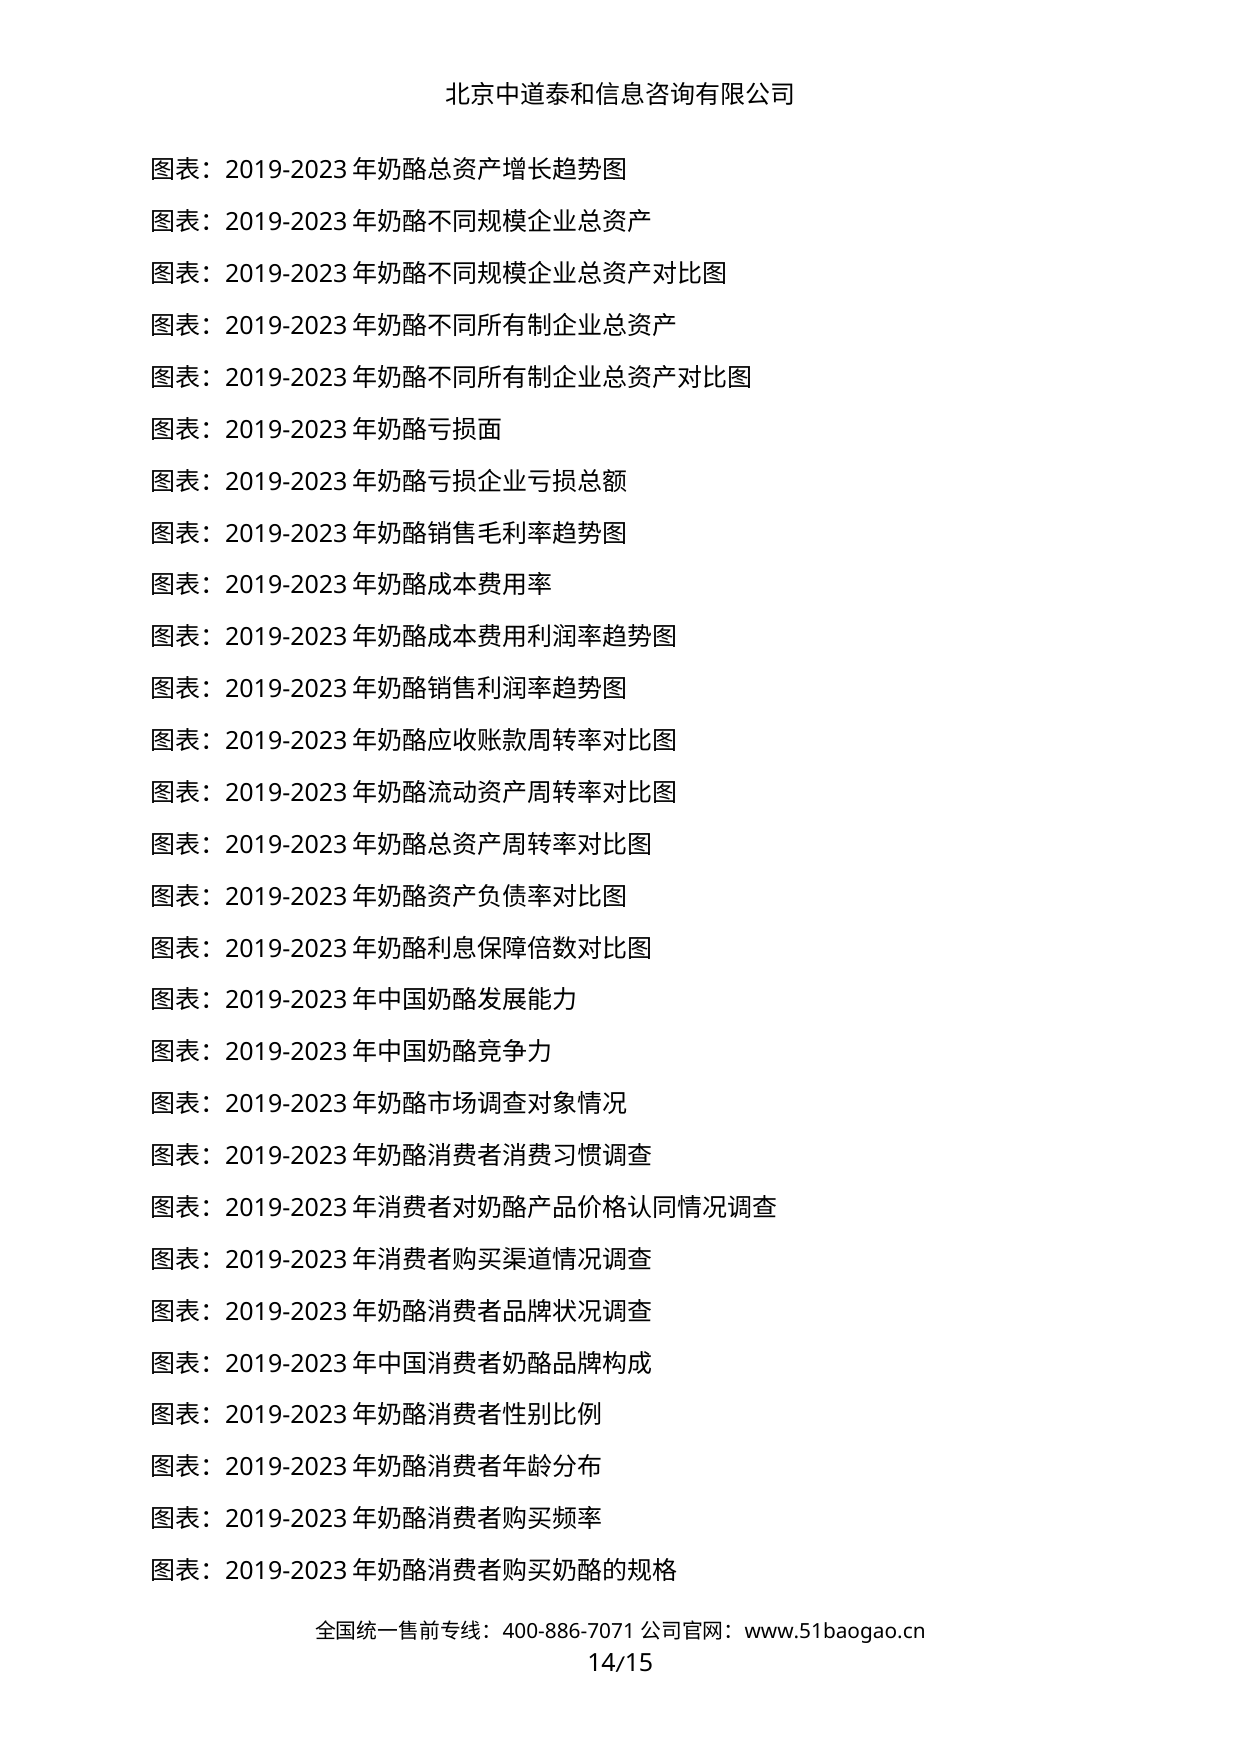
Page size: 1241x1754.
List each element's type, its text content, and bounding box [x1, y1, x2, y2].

text 图表：2019-2023年奶酪亏损企业亏损总额 [150, 461, 1090, 497]
text 图表：2019-2023年奶酪不同所有制企业总资产 [150, 306, 1090, 342]
text 图表：2019-2023年奶酪消费者品牌状况调查 [150, 1291, 1090, 1327]
text 图表：2019-2023年中国消费者奶酪品牌构成 [150, 1343, 1090, 1379]
text 图表：2019-2023年消费者对奶酪产品价格认同情况调查 [150, 1187, 1090, 1224]
text 图表：2019-2023年奶酪总资产增长趋势图 [150, 150, 1090, 186]
text 图表：2019-2023年奶酪消费者年龄分布 [150, 1447, 1090, 1483]
text 图表：2019-2023年奶酪成本费用利润率趋势图 [150, 617, 1090, 653]
text 图表：2019-2023年奶酪销售毛利率趋势图 [150, 513, 1090, 549]
text 图表：2019-2023年奶酪不同规模企业总资产对比图 [150, 254, 1090, 290]
text 图表：2019-2023年奶酪流动资产周转率对比图 [150, 772, 1090, 809]
text 图表：2019-2023年奶酪消费者性别比例 [150, 1395, 1090, 1431]
text 图表：2019-2023年中国奶酪发展能力 [150, 980, 1090, 1016]
text 图表：2019-2023年奶酪销售利润率趋势图 [150, 669, 1090, 705]
text 图表：2019-2023年奶酪应收账款周转率对比图 [150, 721, 1090, 757]
text 图表：2019-2023年奶酪亏损面 [150, 409, 1090, 446]
text 图表：2019-2023年奶酪资产负债率对比图 [150, 876, 1090, 912]
text 图表：2019-2023年奶酪总资产周转率对比图 [150, 824, 1090, 861]
text 图表：2019-2023年奶酪消费者购买频率 [150, 1499, 1090, 1535]
text 图表：2019-2023年奶酪成本费用率 [150, 565, 1090, 601]
text 图表：2019-2023年奶酪不同所有制企业总资产对比图 [150, 357, 1090, 394]
text 图表：2019-2023年中国奶酪竞争力 [150, 1032, 1090, 1068]
text 图表：2019-2023年奶酪不同规模企业总资产 [150, 202, 1090, 238]
text 图表：2019-2023年奶酪消费者消费习惯调查 [150, 1136, 1090, 1172]
text 图表：2019-2023年奶酪消费者购买奶酪的规格 [150, 1551, 1090, 1587]
text 图表：2019-2023年奶酪市场调查对象情况 [150, 1084, 1090, 1120]
text 图表：2019-2023年消费者购买渠道情况调查 [150, 1239, 1090, 1276]
text 图表：2019-2023年奶酪利息保障倍数对比图 [150, 928, 1090, 964]
